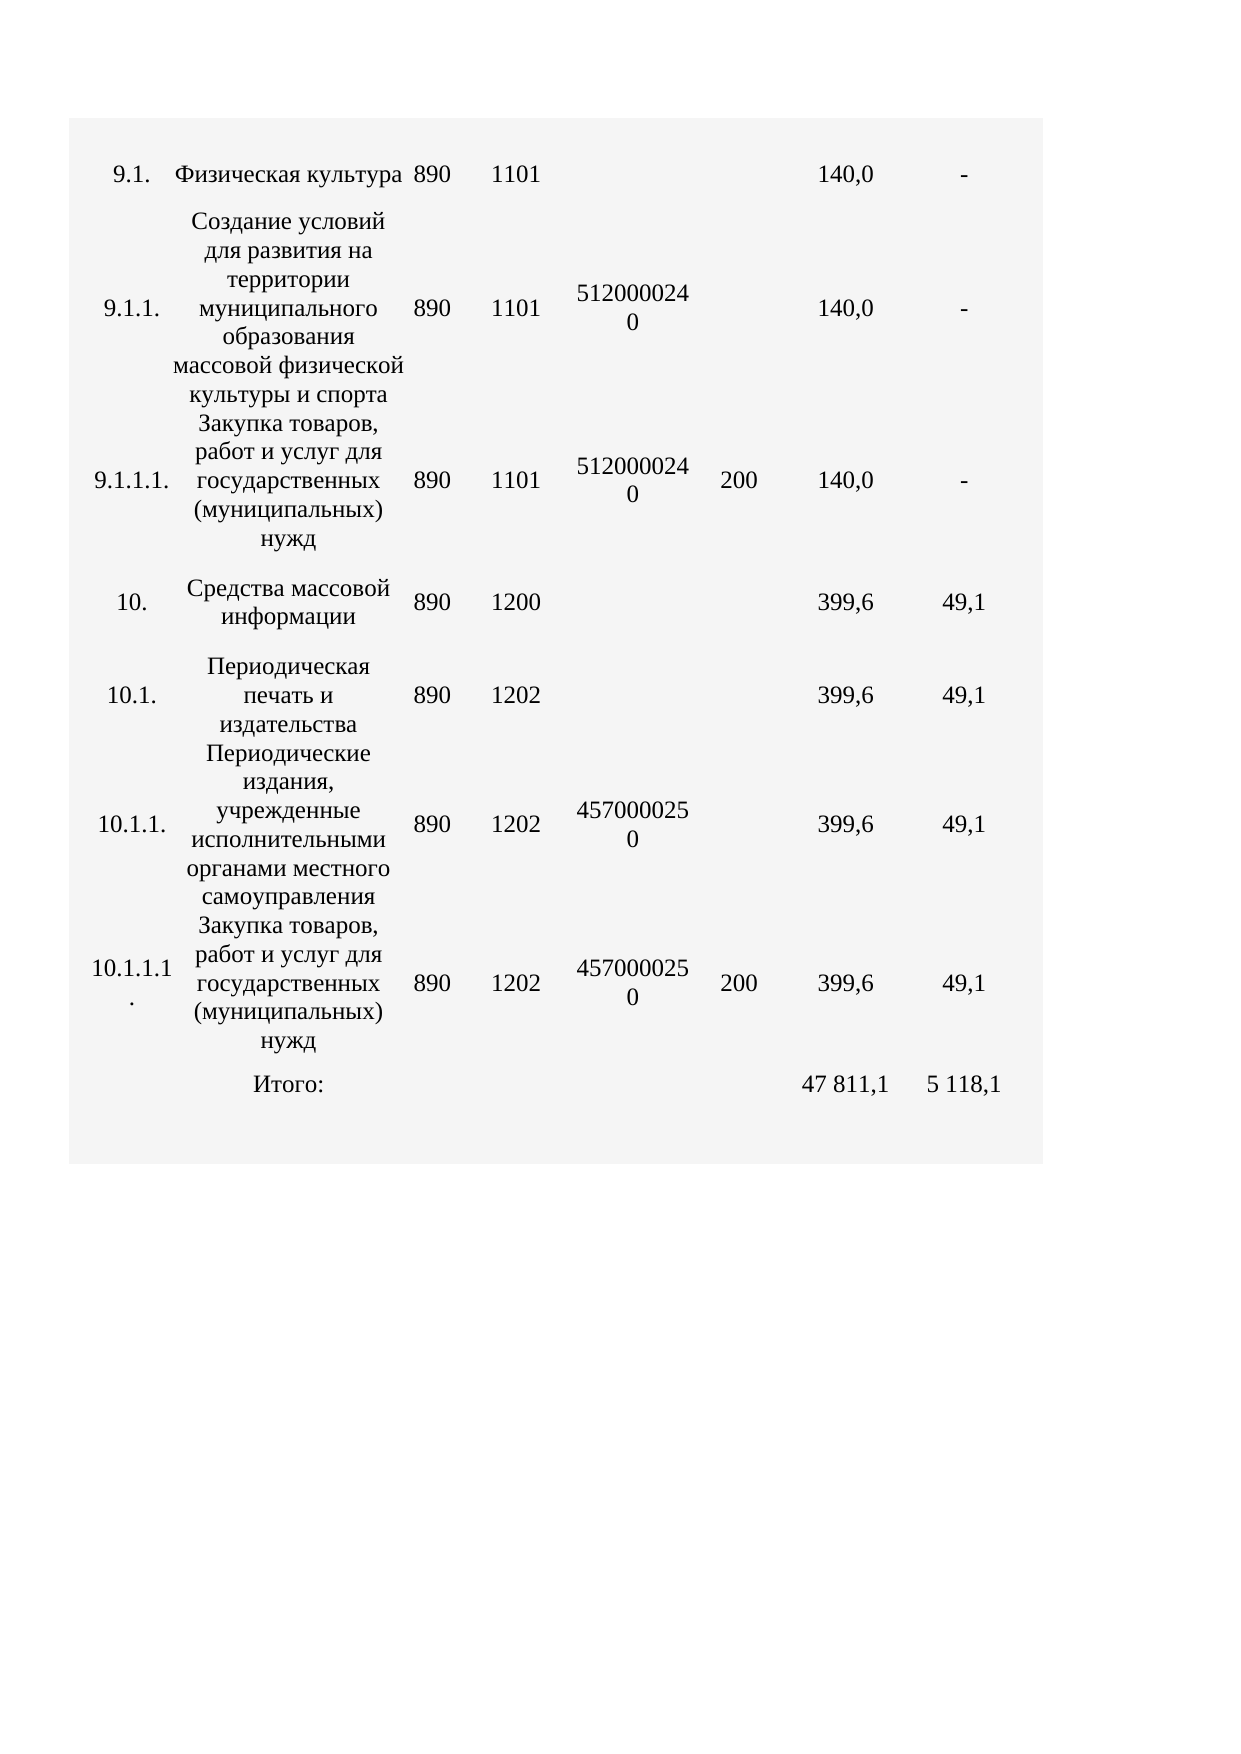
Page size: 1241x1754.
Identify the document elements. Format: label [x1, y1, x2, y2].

table_header [69, 118, 1043, 1164]
